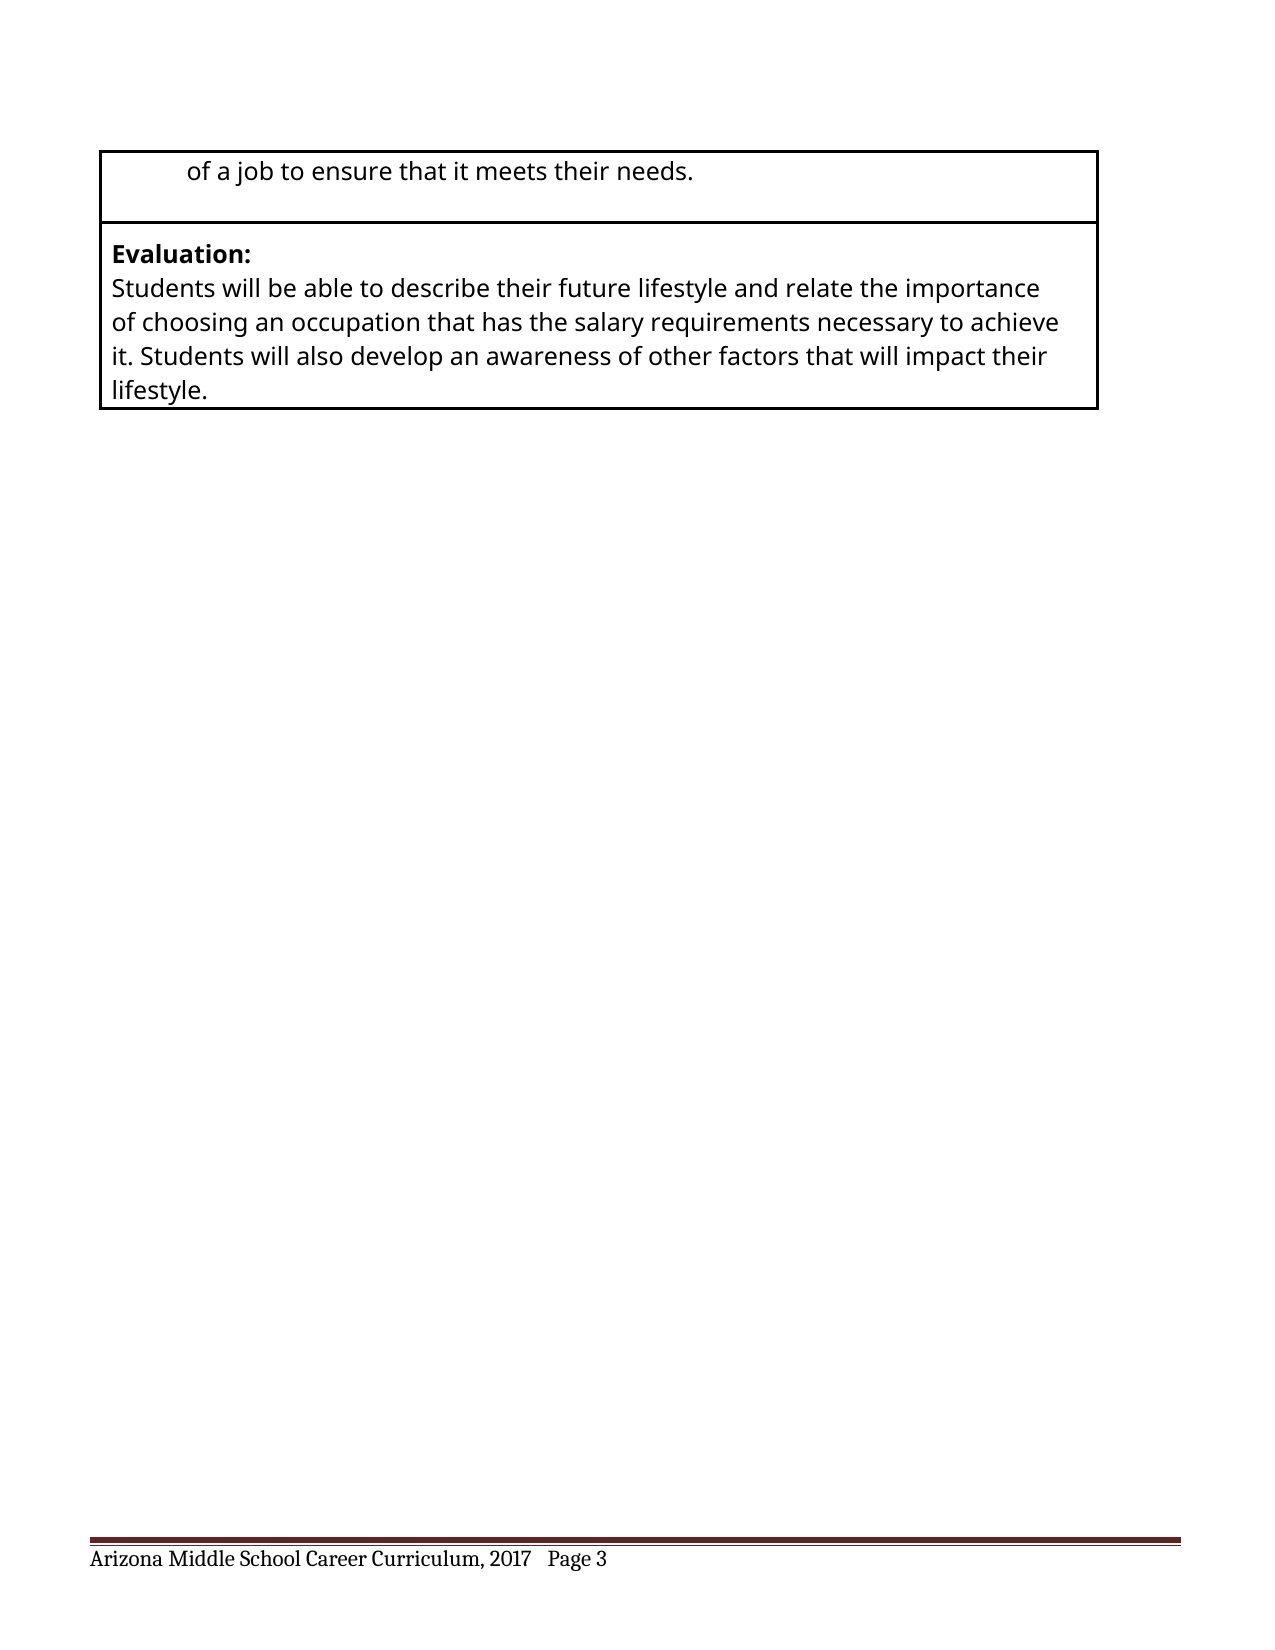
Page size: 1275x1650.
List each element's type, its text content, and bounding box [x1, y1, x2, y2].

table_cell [102, 153, 1096, 221]
table_cell Evaluation: Students will be able to describe their future lifestyle and relate the importance of choosing an occupation that has the salary requirements necessary to achieve it. Students will also develop an awareness of other factors that will impact their lifestyle. [102, 224, 1096, 407]
